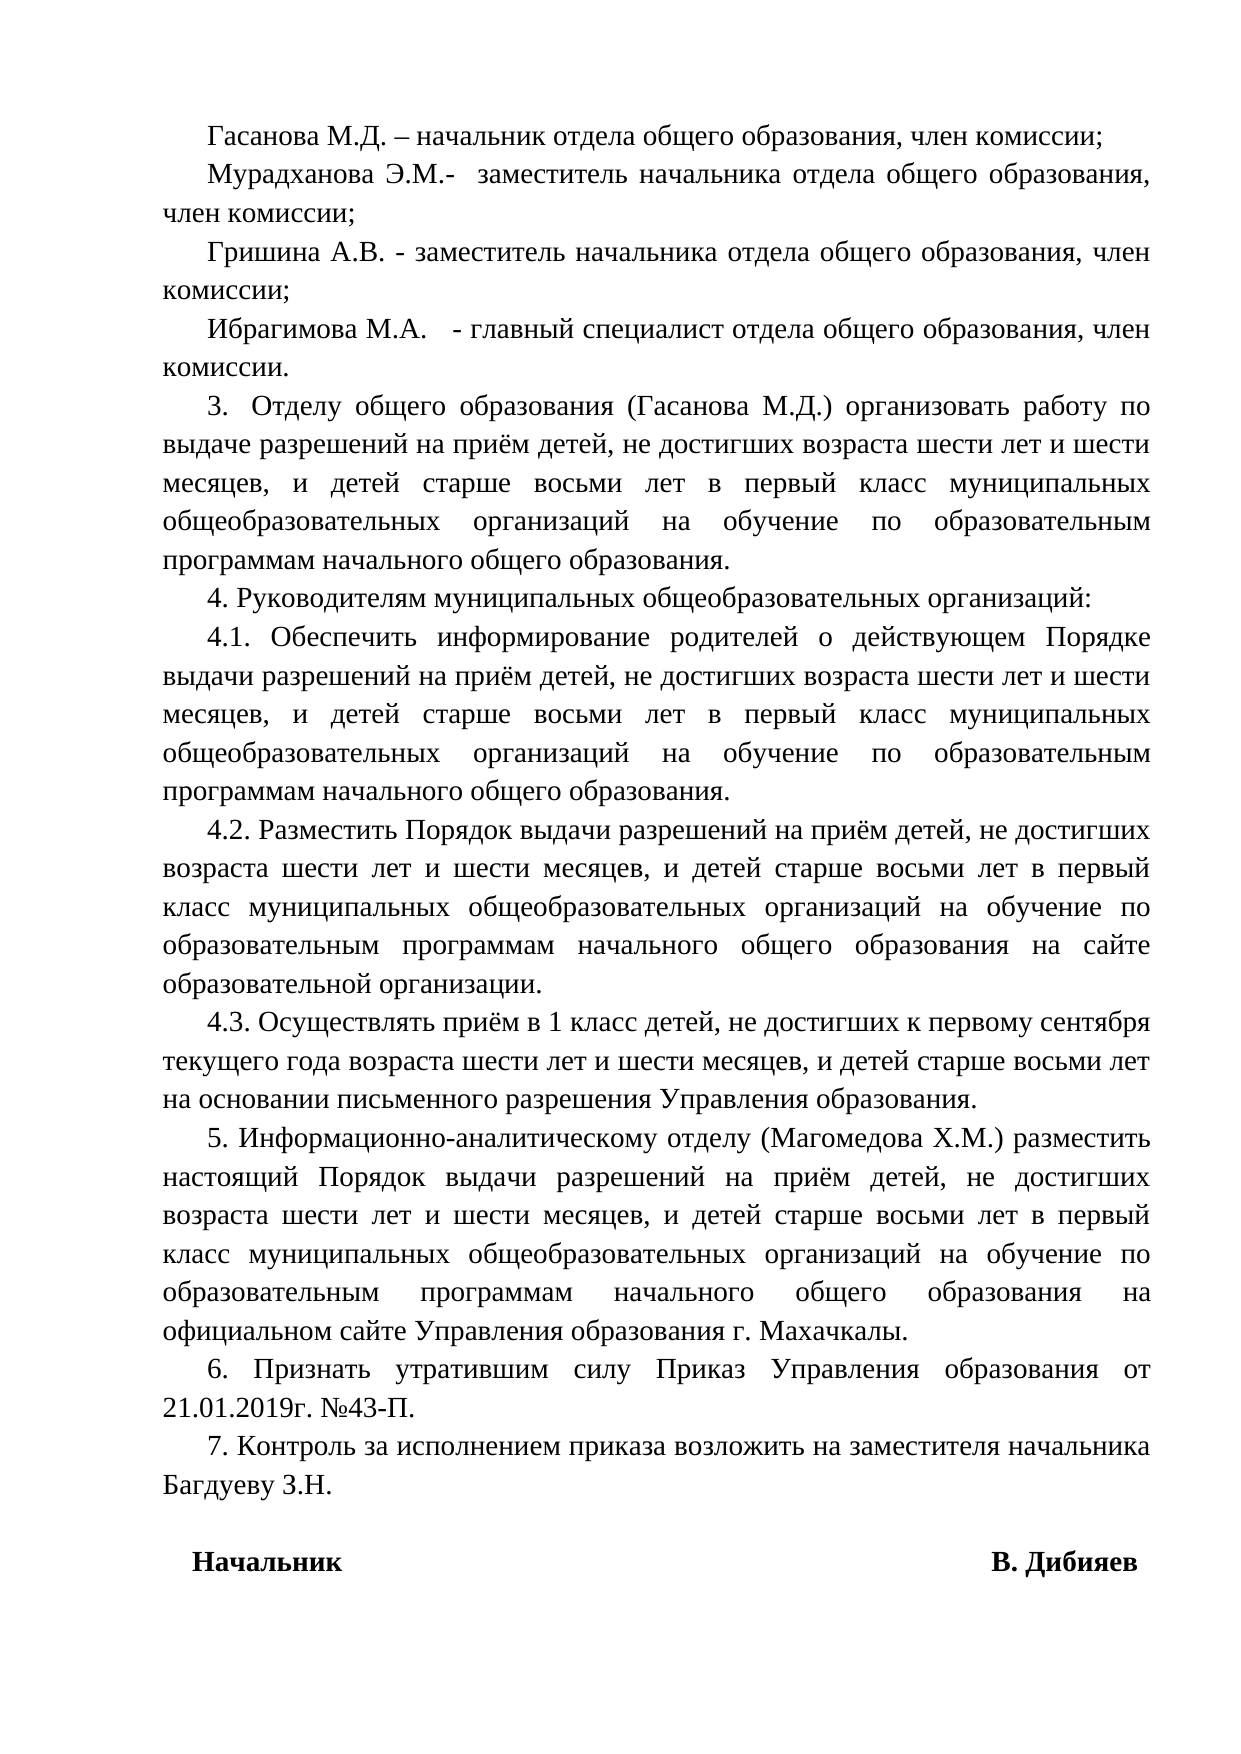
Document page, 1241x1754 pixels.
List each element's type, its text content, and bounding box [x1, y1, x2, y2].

list Гасанова М.Д. – начальник отдела общего образования, член комиссии; [162, 118, 1152, 152]
text 5. Информационно-аналитическому отделу (Магомедова Х.М.) разместить настоящий Порядок выдачи разрешений на приём детей, не достигших возраста шести лет и шести месяцев, и детей старше восьми лет в первый класс муниципальных общеобразовательных организаций на обучение по образовательным программам начального общего образования на официальном сайте Управления образования г. Махачкалы. [162, 1120, 1152, 1346]
list Ибрагимова М.А. - главный специалист отдела общего образования, член комиссии. [162, 311, 1152, 383]
list Отделу общего образования (Гасанова М.Д.) организовать работу по выдаче разрешений на приём детей, не достигших возраста шести лет и шести месяцев, и детей старше восьми лет в первый класс муниципальных общеобразовательных организаций на обучение по образовательным программам начального общего образования. [162, 388, 1152, 576]
text 4.2. Разместить Порядок выдачи разрешений на приём детей, не достигших возраста шести лет и шести месяцев, и детей старше восьми лет в первый класс муниципальных общеобразовательных организаций на обучение по образовательным программам начального общего образования на сайте образовательной организации. [162, 812, 1152, 999]
list Мурадханова Э.М.- заместитель начальника отдела общего образования, член комиссии; [162, 157, 1152, 229]
text 6. Признать утратившим силу Приказ Управления образования от 21.01.2019г. №43-П. [162, 1351, 1152, 1423]
text 7. Контроль за исполнением приказа возложить на заместителя начальника Багдуеву З.Н. [162, 1428, 1152, 1501]
text Начальник В. Дибияев [177, 1544, 1152, 1578]
text 4. Руководителям муниципальных общеобразовательных организаций: [162, 581, 1152, 614]
list Гришина А.В. - заместитель начальника отдела общего образования, член комиссии; [162, 234, 1152, 306]
text 4.1. Обеспечить информирование родителей о действующем Порядке выдачи разрешений на приём детей, не достигших возраста шести лет и шести месяцев, и детей старше восьми лет в первый класс муниципальных общеобразовательных организаций на обучение по образовательным программам начального общего образования. [162, 619, 1152, 807]
text 4.3. Осуществлять приём в 1 класс детей, не достигших к первому сентября текущего года возраста шести лет и шести месяцев, и детей старше восьми лет на основании письменного разрешения Управления образования. [162, 1004, 1152, 1115]
